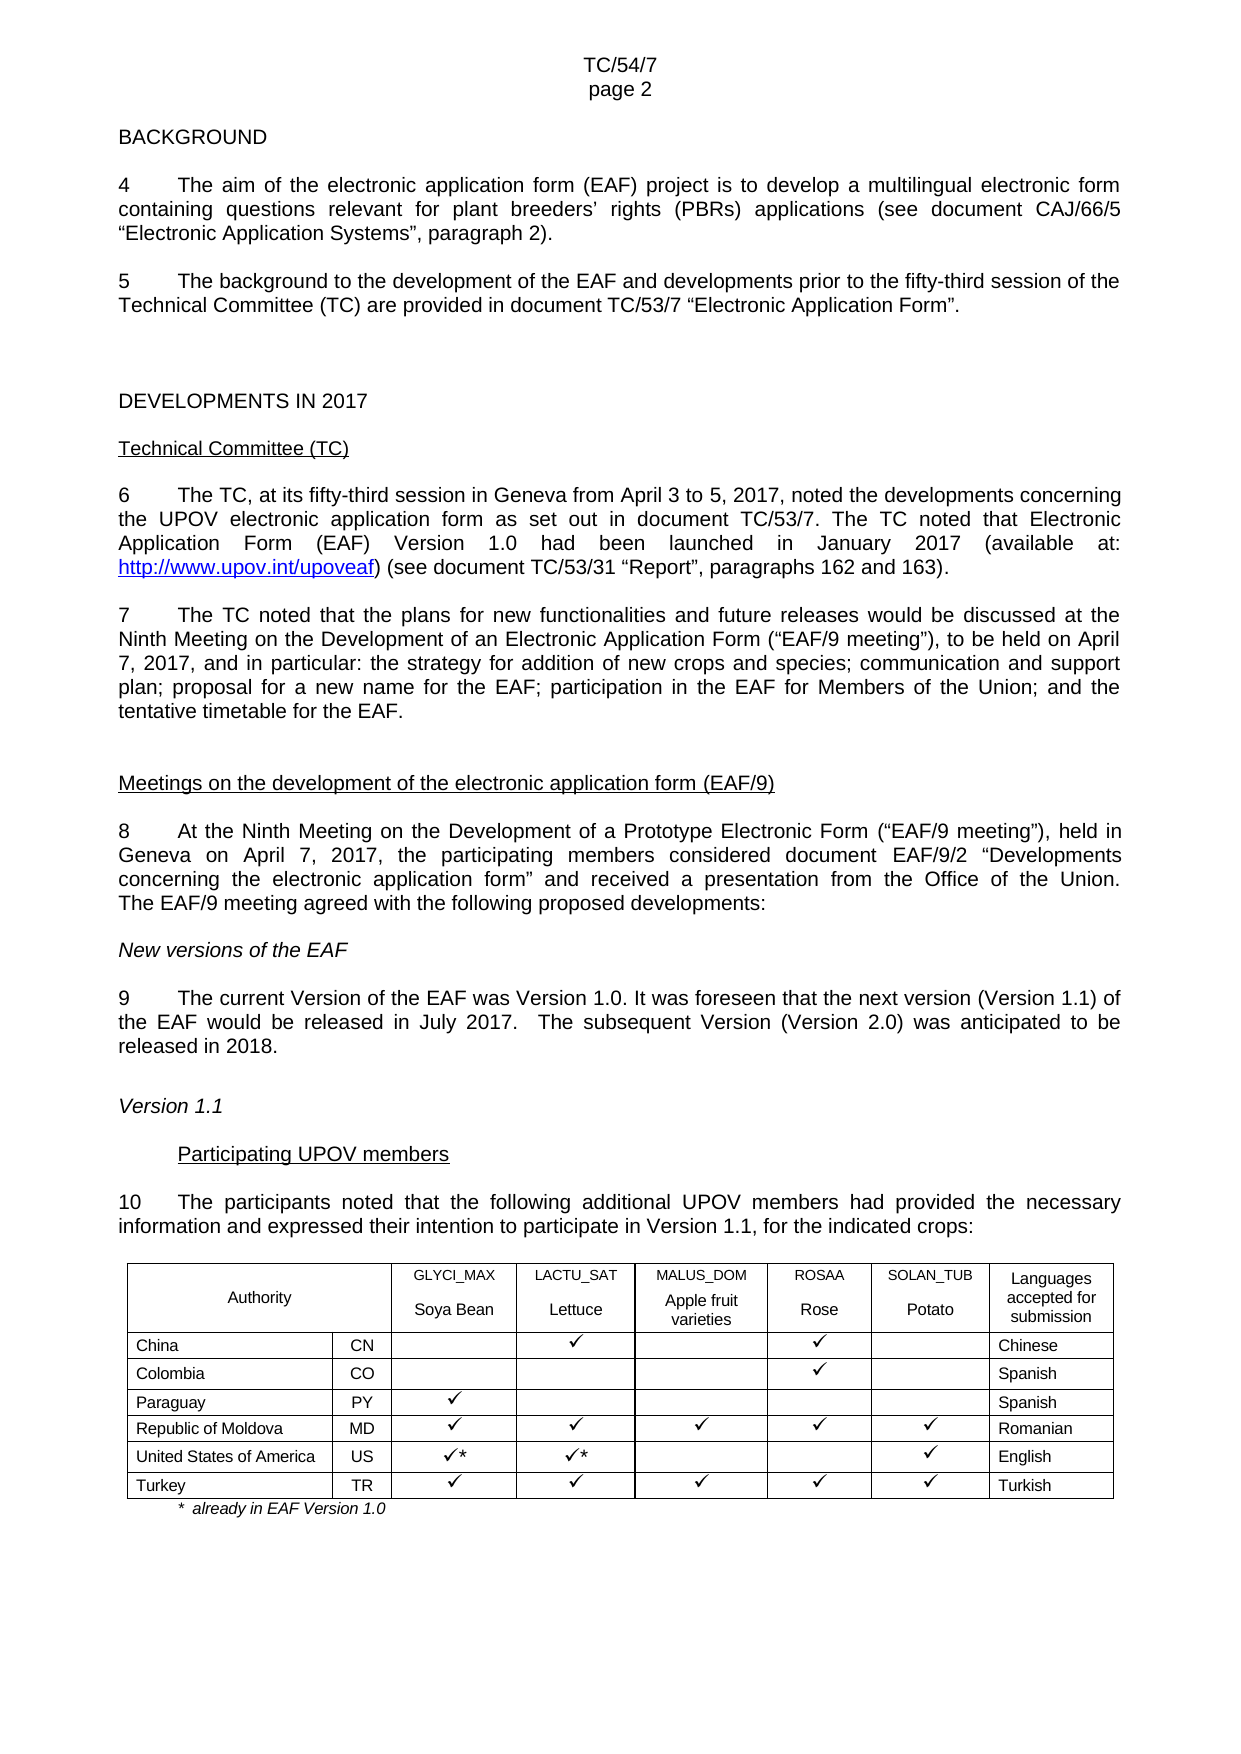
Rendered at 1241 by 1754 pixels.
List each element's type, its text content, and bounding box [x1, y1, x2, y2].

subtitle New versions of the EAF [118, 938, 1122, 962]
subtitle Meetings on the development of the electronic application form (EAF/9) [118, 771, 1122, 794]
table_cell [768, 1390, 871, 1414]
table_cell Apple fruit varieties [636, 1286, 767, 1332]
table_cell [872, 1390, 989, 1414]
text The aim of the electronic application form (EAF) project is to develop a multilingual electronic form containing questions relevant for plant breeders’ rights (PBRs) applications (see document CAJ/66/5 “Electronic Application Systems”, paragraph 2). [118, 173, 1122, 245]
table_cell United States of America [128, 1442, 332, 1472]
text The current Version of the EAF was Version 1.0. It was foreseen that the next version (Version 1.1) of the EAF would be released in July 2017. The subsequent Version (Version 2.0) was anticipated to be released in 2018. [118, 986, 1122, 1058]
table_cell [517, 1473, 634, 1498]
table_cell [636, 1442, 767, 1472]
table_cell US [333, 1442, 391, 1472]
table_cell [872, 1416, 989, 1441]
text The participants noted that the following additional UPOV members had provided the necessary information and expressed their intention to participate in Version 1.1, for the indicated crops: [118, 1190, 1122, 1238]
text The background to the development of the EAF and developments prior to the fifty-third session of the Technical Committee (TC) are provided in document TC/53/7 “Electronic Application Form”. [118, 269, 1122, 317]
table_cell [768, 1416, 871, 1441]
table_cell [636, 1416, 767, 1441]
subtitle Technical Committee (TC) [118, 436, 1122, 459]
table_cell [392, 1359, 516, 1388]
table_cell [636, 1359, 767, 1388]
table_cell Spanish [990, 1390, 1113, 1414]
table_cell TR [333, 1473, 391, 1498]
table_header SOLAN_TUB [872, 1264, 989, 1286]
table_cell [768, 1359, 871, 1388]
subtitle Version 1.1 [118, 1094, 1122, 1118]
table_cell [636, 1473, 767, 1498]
table_cell * [392, 1442, 516, 1472]
table_header Languages accepted for submission [990, 1264, 1113, 1332]
table_cell Lettuce [517, 1286, 634, 1332]
table_cell [872, 1442, 989, 1472]
table_cell Potato [872, 1286, 989, 1332]
table_cell CN [333, 1333, 391, 1358]
text At the Ninth Meeting on the Development of a Prototype Electronic Form (“EAF/9 meeting”), held in Geneva on April 7, 2017, the participating members considered document EAF/9/2 “Developments concerning the electronic application form” and received a presentation from the Office of the Union. The EAF/9 meeting agreed with the following proposed developments: [118, 818, 1122, 914]
text The TC noted that the plans for new functionalities and future releases would be discussed at the Ninth Meeting on the Development of an Electronic Application Form (“EAF/9 meeting”), to be held on April 7, 2017, and in particular: the strategy for addition of new crops and species; communication and support plan; proposal for a new name for the EAF; participation in the EAF for Members of the Union; and the tentative timetable for the EAF. [118, 603, 1122, 723]
table_cell Paraguay [128, 1390, 332, 1414]
table_cell China [128, 1333, 332, 1358]
subtitle Participating UPOV members [177, 1142, 1122, 1166]
table_cell PY [333, 1390, 391, 1414]
table_cell [517, 1333, 634, 1358]
table_cell [636, 1333, 767, 1358]
table_cell [768, 1442, 871, 1472]
table_header ROSAA [768, 1264, 871, 1286]
table_cell CO [333, 1359, 391, 1388]
table_cell [392, 1473, 516, 1498]
subtitle Developments in 2017 [118, 388, 1122, 412]
table_header MALUS_DOM [636, 1264, 767, 1286]
table_cell [768, 1473, 871, 1498]
table_cell [517, 1416, 634, 1441]
table_header LACTU_SAT [517, 1264, 634, 1286]
table_cell [872, 1359, 989, 1388]
table_cell [872, 1473, 989, 1498]
table_cell Republic of Moldova [128, 1416, 332, 1441]
table_cell Soya Bean [392, 1286, 516, 1332]
table_cell * [517, 1442, 634, 1472]
table_cell [636, 1390, 767, 1414]
text * already in EAF Version 1.0 [177, 1499, 1122, 1518]
table_cell [392, 1416, 516, 1441]
text The TC, at its fifty-third session in Geneva from April 3 to 5, 2017, noted the developments concerning the UPOV electronic application form as set out in document TC/53/7. The TC noted that Electronic Application Form (EAF) Version 1.0 had been launched in January 2017 (available at: http://www.upov.int/upoveaf) (see document TC/53/31 “Report”, paragraphs 162 and 163). [118, 483, 1122, 579]
table_cell Rose [768, 1286, 871, 1332]
table_header GLYCI_MAX [392, 1264, 516, 1286]
table_cell [392, 1390, 516, 1414]
table_cell English [990, 1442, 1113, 1472]
table_cell Romanian [990, 1416, 1113, 1441]
table_cell Colombia [128, 1359, 332, 1388]
table_cell [872, 1333, 989, 1358]
table_cell [517, 1390, 634, 1414]
table_cell Turkey [128, 1473, 332, 1498]
table_cell [392, 1333, 516, 1358]
table_cell Spanish [990, 1359, 1113, 1388]
table_cell Turkish [990, 1473, 1113, 1498]
subtitle Background [118, 125, 1122, 149]
table_header Authority [128, 1264, 391, 1332]
table_cell [517, 1359, 634, 1388]
table_cell Chinese [990, 1333, 1113, 1358]
table_cell MD [333, 1416, 391, 1441]
table_cell [768, 1333, 871, 1358]
